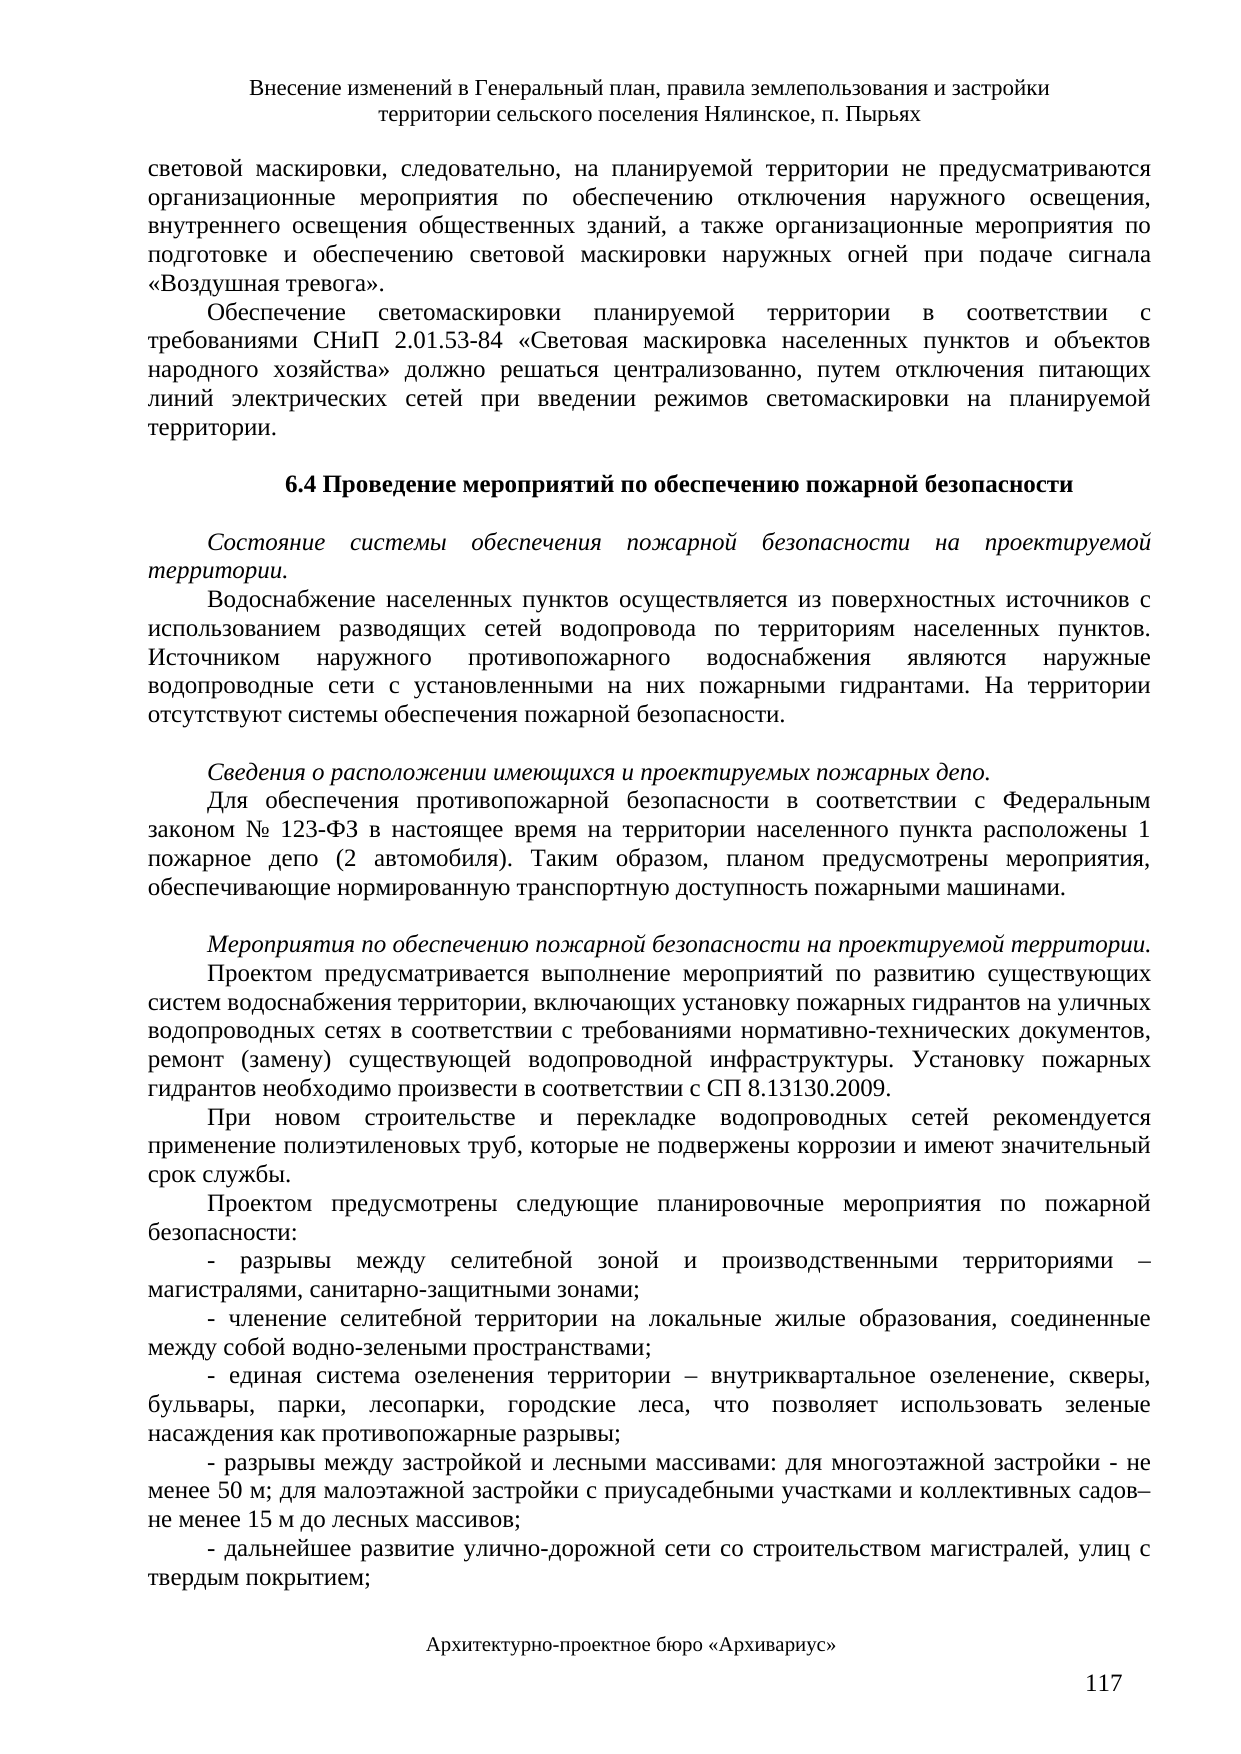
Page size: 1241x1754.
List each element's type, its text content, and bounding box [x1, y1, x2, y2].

text Мероприятия по обеспечению пожарной безопасности на проектируемой территории. [148, 929, 1152, 958]
text Обеспечение светомаскировки планируемой территории в соответствии с требованиями СНиП 2.01.53-84 «Световая маскировка населенных пунктов и объектов народного хозяйства» должно решаться централизованно, путем отключения питающих линий электрических сетей при введении режимов светомаскировки на планируемой территории. [148, 297, 1152, 440]
text При новом строительстве и перекладке водопроводных сетей рекомендуется применение полиэтиленовых труб, которые не подвержены коррозии и имеют значительный срок службы. [148, 1102, 1152, 1188]
text - разрывы между селитебной зоной и производственными территориями – магистралями, санитарно-защитными зонами; [148, 1245, 1152, 1303]
text - членение селитебной территории на локальные жилые образования, соединенные между собой водно-зелеными пространствами; [148, 1303, 1152, 1360]
text 6.4 Проведение мероприятий по обеспечению пожарной безопасности [148, 469, 1152, 498]
text - единая система озеленения территории – внутриквартальное озеленение, скверы, бульвары, парки, лесопарки, городские леса, что позволяет использовать зеленые насаждения как противопожарные разрывы; [148, 1360, 1152, 1447]
text - разрывы между застройкой и лесными массивами: для многоэтажной застройки - не менее 50 м; для малоэтажной застройки с приусадебными участками и коллективных садов– не менее 15 м до лесных массивов; [148, 1447, 1152, 1533]
text Проектом предусматривается выполнение мероприятий по развитию существующих систем водоснабжения территории, включающих установку пожарных гидрантов на уличных водопроводных сетях в соответствии с требованиями нормативно-технических документов, ремонт (замену) существующей водопроводной инфраструктуры. Установку пожарных гидрантов необходимо произвести в соответствии с СП 8.13130.2009. [148, 958, 1152, 1102]
text Состояние системы обеспечения пожарной безопасности на проектируемой территории. [148, 527, 1152, 584]
text Водоснабжение населенных пунктов осуществляется из поверхностных источников с использованием разводящих сетей водопровода по территориям населенных пунктов. Источником наружного противопожарного водоснабжения являются наружные водопроводные сети с установленными на них пожарными гидрантами. На территории отсутствуют системы обеспечения пожарной безопасности. [148, 584, 1152, 728]
text Для обеспечения противопожарной безопасности в соответствии с Федеральным законом № 123-ФЗ в настоящее время на территории населенного пункта расположены 1 пожарное депо (2 автомобиля). Таким образом, планом предусмотрены мероприятия, обеспечивающие нормированную транспортную доступность пожарными машинами. [148, 785, 1152, 900]
text Проектом предусмотрены следующие планировочные мероприятия по пожарной безопасности: [148, 1188, 1152, 1245]
text - дальнейшее развитие улично-дорожной сети со строительством магистралей, улиц с твердым покрытием; [148, 1533, 1152, 1590]
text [148, 153, 1152, 297]
text Сведения о расположении имеющихся и проектируемых пожарных депо. [148, 757, 1152, 785]
